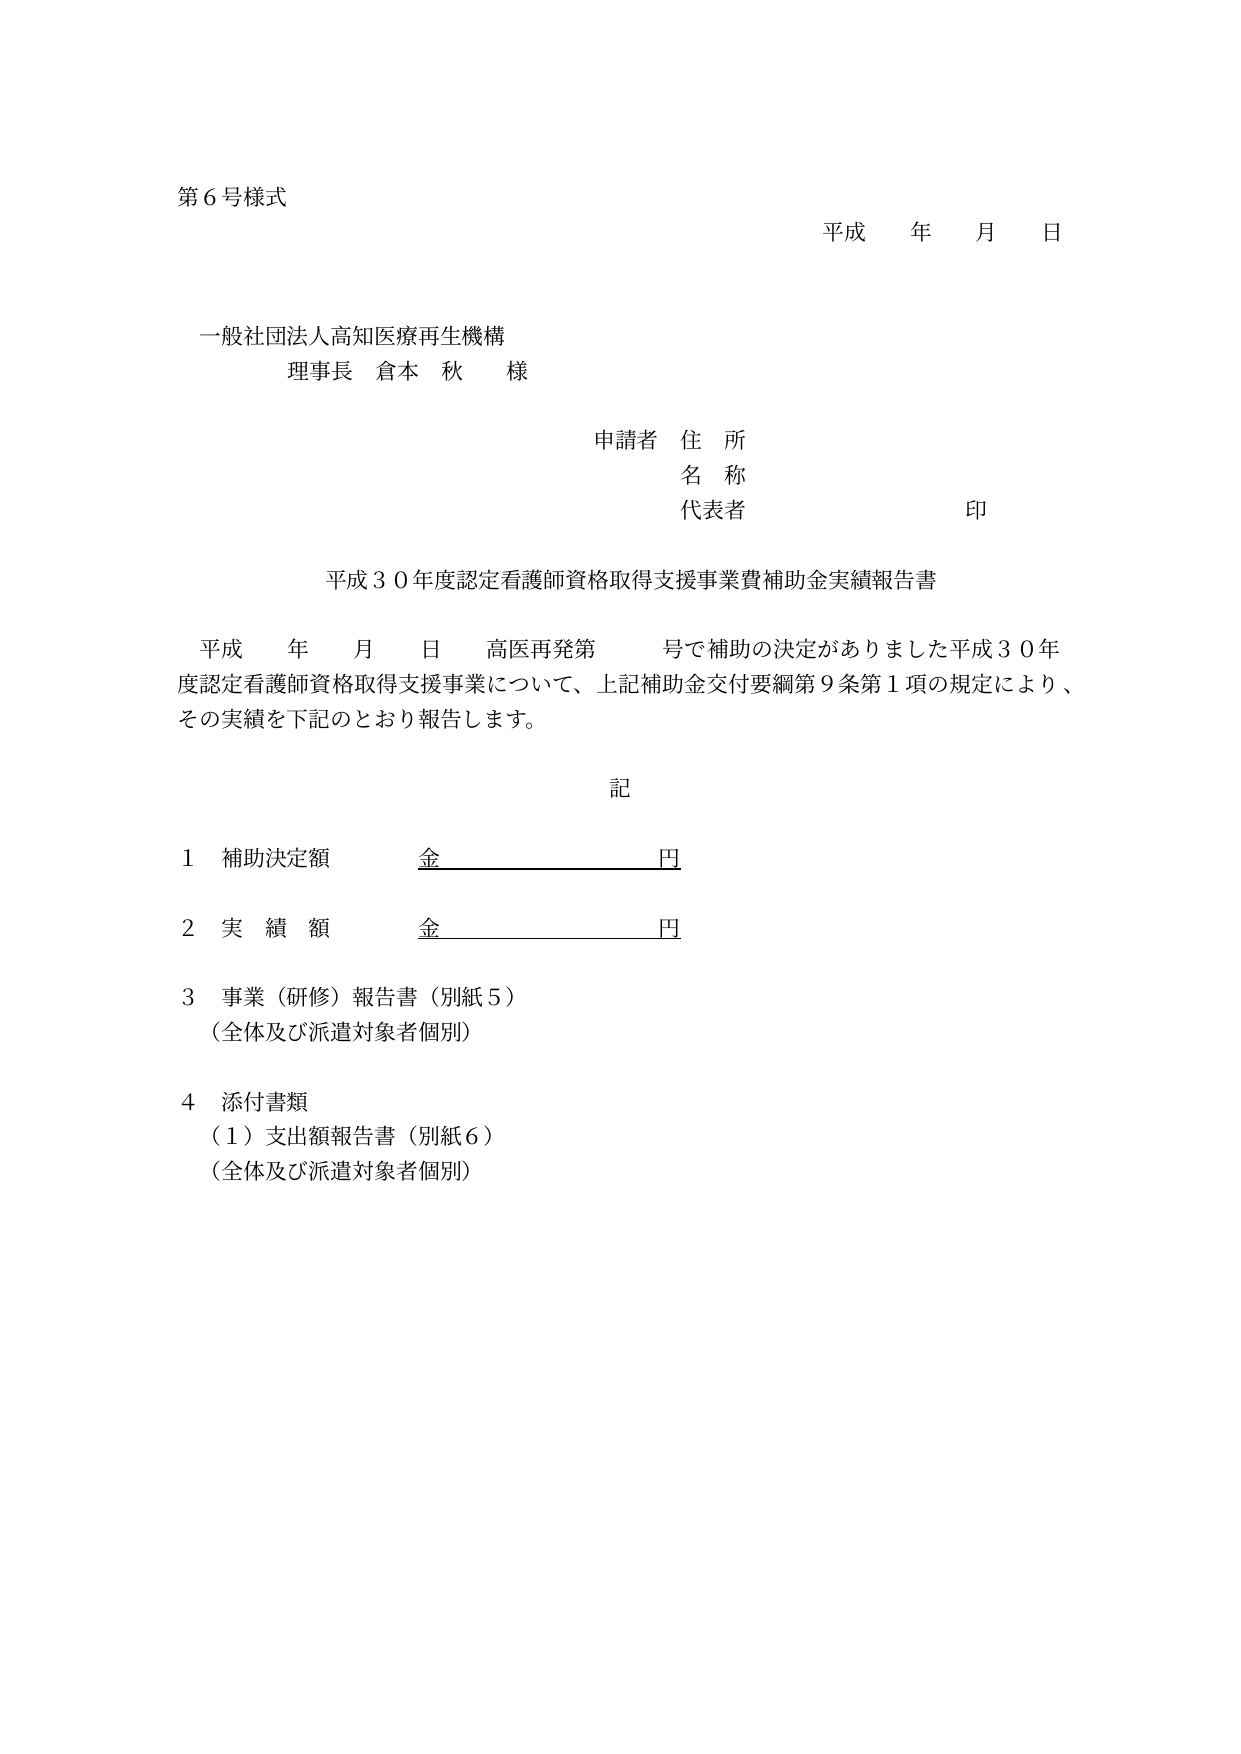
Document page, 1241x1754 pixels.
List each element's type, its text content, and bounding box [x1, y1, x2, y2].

text ３ 事業（研修）報告書（別紙５） （全体及び派遣対象者個別） [177, 979, 1063, 1048]
text １ 補助決定額 金 円 [177, 839, 1063, 874]
text （全体及び派遣対象者個別） [177, 1153, 1063, 1187]
text 名 称 [177, 457, 1063, 492]
text 平成 年 月 日 高医再発第 号で補助の決定がありました平成３０年度認定看護師資格取得支援事業について、上記補助金交付要綱第９条第１項の規定により、その実績を下記のとおり報告します。 [177, 631, 1063, 735]
text ４ 添付書類 [177, 1083, 1063, 1118]
subtitle 記 [177, 770, 1063, 805]
text 第６号様式 [177, 178, 1063, 213]
text （１）支出額報告書（別紙６） [177, 1118, 1063, 1153]
text 申請者 住 所 [177, 422, 1063, 457]
text ２ 実 績 額 金 円 [177, 909, 1063, 944]
text 代表者 印 [199, 492, 1063, 526]
text 平成 年 月 日 [177, 213, 1063, 248]
text 一般社団法人高知医療再生機構 [177, 318, 1063, 352]
text 理事長 倉本 秋 様 [200, 352, 1063, 387]
text 平成３０年度認定看護師資格取得支援事業費補助金実績報告書 [177, 561, 1063, 596]
